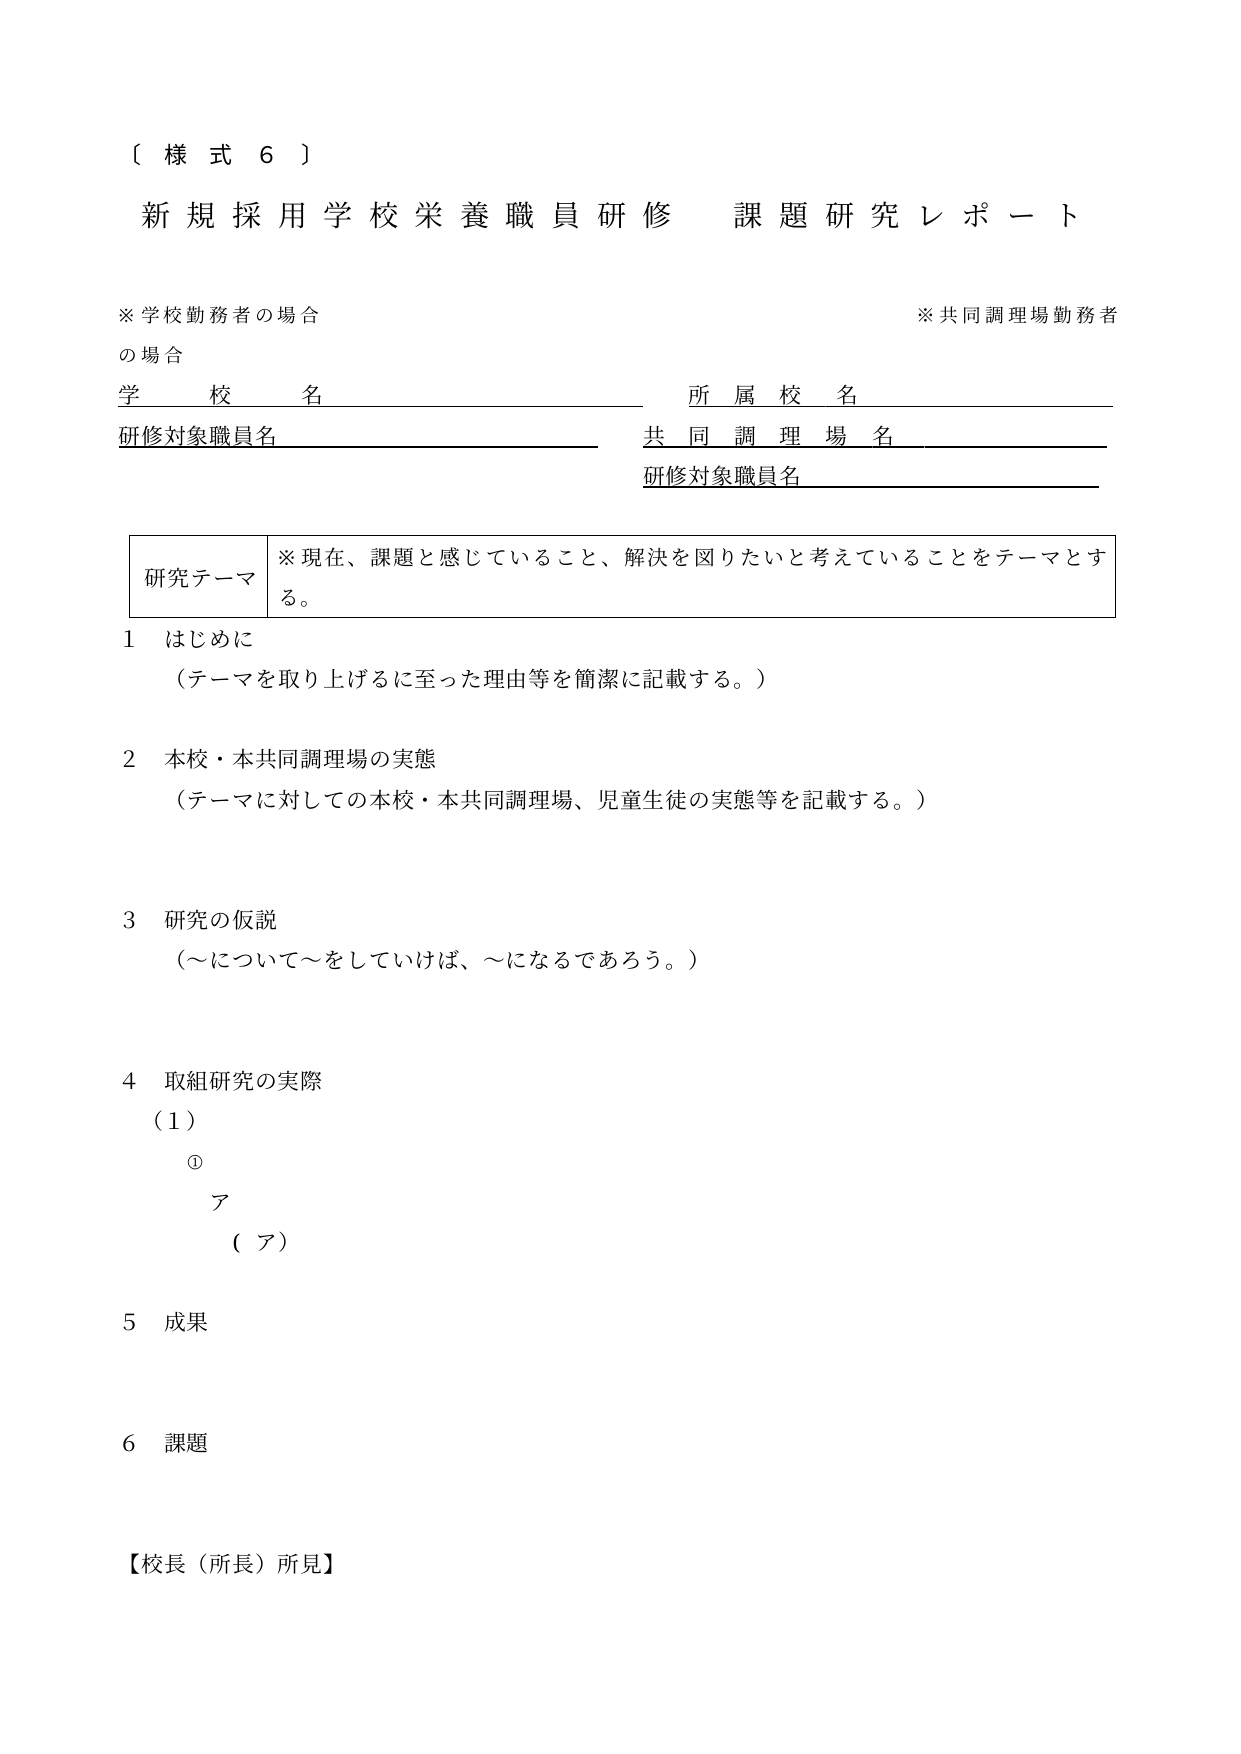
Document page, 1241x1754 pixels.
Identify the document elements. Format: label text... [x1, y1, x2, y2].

text ※学校勤務者の場合 ※共同調理場勤務者の場合 [118, 294, 1122, 374]
text ① [187, 1140, 1122, 1181]
text (ア） [221, 1221, 1122, 1261]
text （１） [141, 1100, 1122, 1140]
text 研修対象職員名 共同調理場名 [118, 414, 1122, 455]
text （～について～をしていけば、～になるであろう。） [164, 939, 1122, 979]
text 研修対象職員名 [118, 455, 1122, 495]
text ３ 研究の仮説 [118, 899, 1122, 939]
text ５ 成果 [118, 1301, 1122, 1341]
table_header 研究テーマ [130, 536, 267, 617]
table_header ※現在、課題と感じていること、解決を図りたいと考えていることをテーマとする。 [268, 536, 1115, 617]
text （テーマに対しての本校・本共同調理場、児童生徒の実態等を記載する。） [164, 778, 1122, 819]
text 【校長（所長）所見】 [118, 1542, 1122, 1583]
text １ はじめに [118, 618, 1122, 658]
text ２ 本校・本共同調理場の実態 [118, 738, 1122, 778]
text 〔様式６〕 [118, 133, 1122, 173]
text 新規採用学校栄養職員研修 課題研究レポート [118, 173, 1122, 254]
text ６ 課題 [118, 1422, 1122, 1462]
text ア [209, 1181, 1122, 1221]
text （テーマを取り上げるに至った理由等を簡潔に記載する。） [164, 658, 1122, 698]
text ４ 取組研究の実際 [118, 1060, 1122, 1100]
text 学 校 名 所属校名 [118, 374, 1122, 414]
